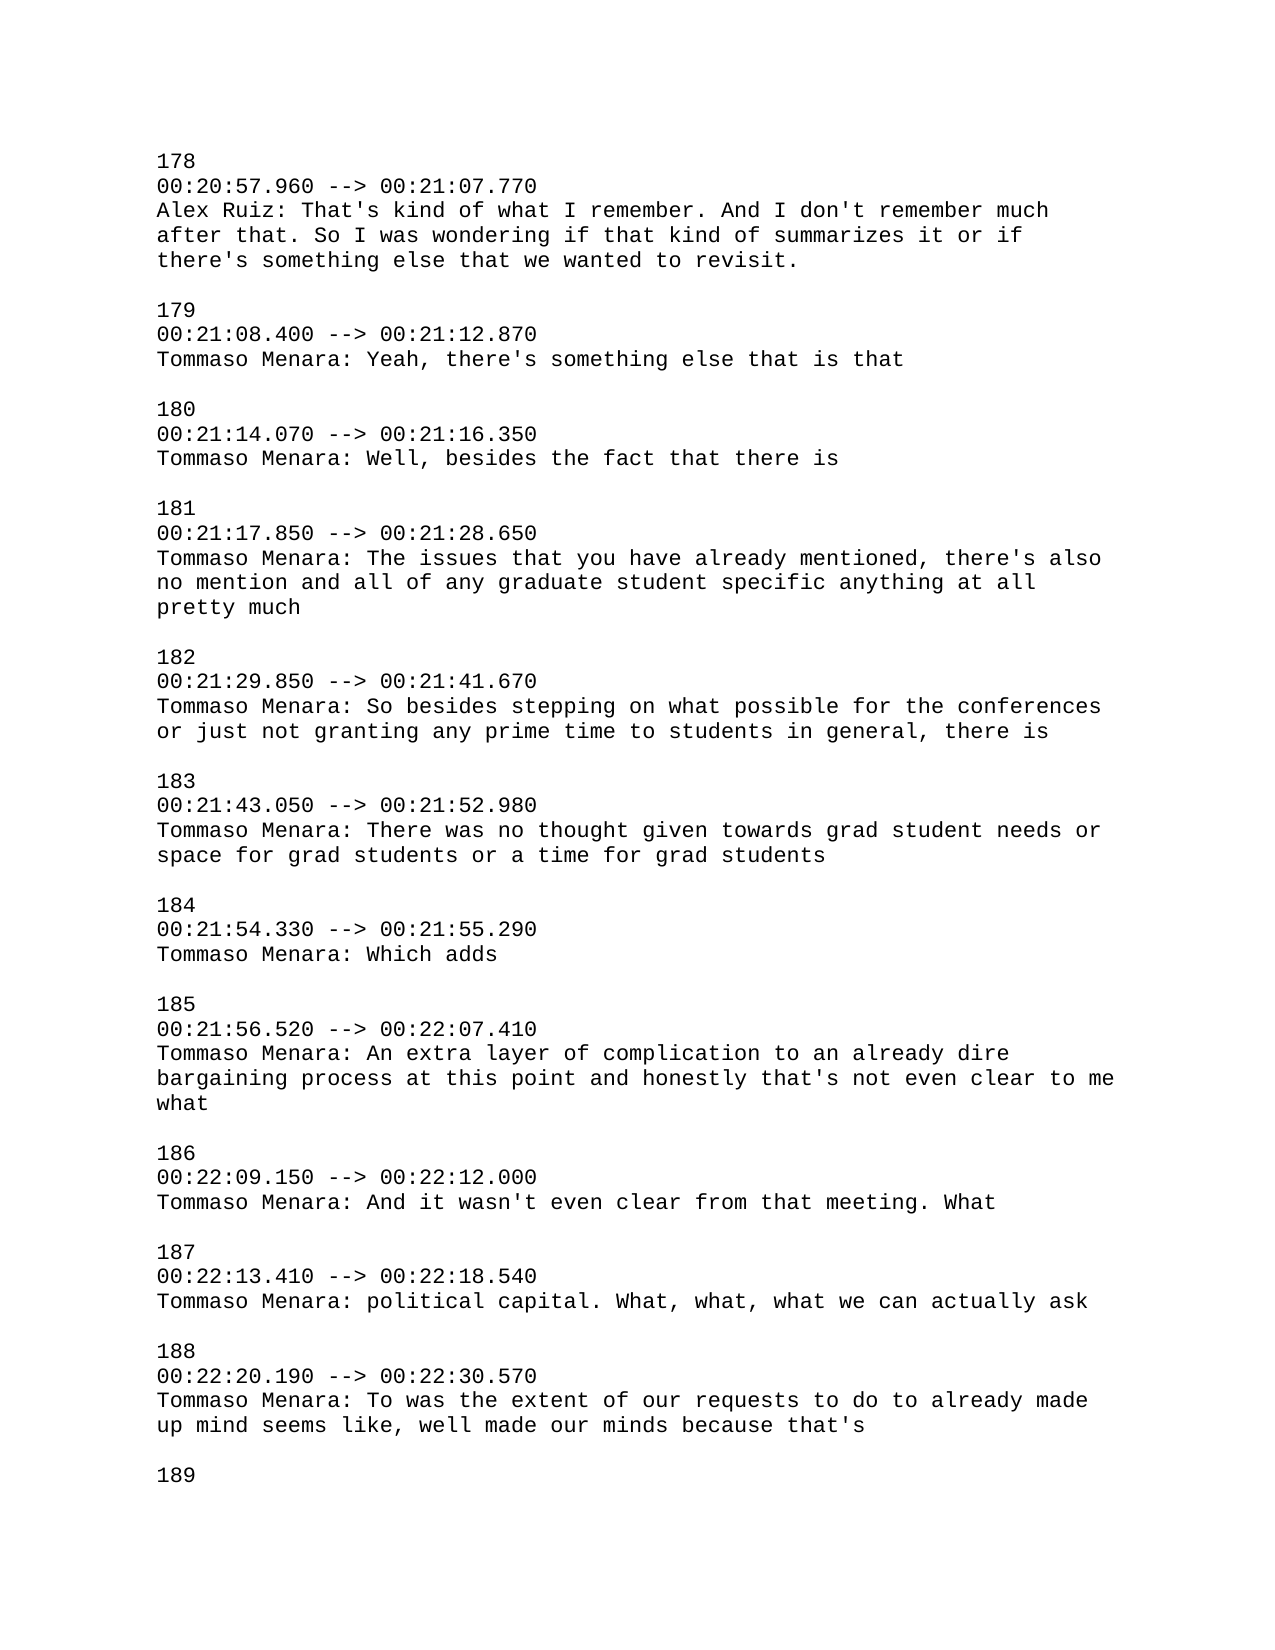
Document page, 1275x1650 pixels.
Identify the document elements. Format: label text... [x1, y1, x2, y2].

text 188 [156, 1340, 1118, 1365]
text 178 [156, 150, 1118, 175]
text Tommaso Menara: Yeah, there's something else that is that [156, 348, 1118, 373]
text 00:21:54.330 --> 00:21:55.290 [156, 918, 1118, 943]
text 00:21:56.520 --> 00:22:07.410 [156, 1018, 1118, 1042]
text 189 [156, 1464, 1118, 1489]
text 00:21:14.070 --> 00:21:16.350 [156, 423, 1118, 447]
text 00:20:57.960 --> 00:21:07.770 [156, 175, 1118, 199]
text 183 [156, 770, 1118, 794]
text Tommaso Menara: An extra layer of complication to an already dire bargaining process at this point and honestly that's not even clear to me what [156, 1042, 1118, 1117]
text Alex Ruiz: That's kind of what I remember. And I don't remember much after that. So I was wondering if that kind of summarizes it or if there's something else that we wanted to revisit. [156, 199, 1118, 274]
text 00:21:08.400 --> 00:21:12.870 [156, 323, 1118, 348]
text 186 [156, 1142, 1118, 1166]
text Tommaso Menara: The issues that you have already mentioned, there's also no mention and all of any graduate student specific anything at all pretty much [156, 547, 1118, 621]
text 00:22:09.150 --> 00:22:12.000 [156, 1166, 1118, 1191]
text 179 [156, 299, 1118, 323]
text 00:22:13.410 --> 00:22:18.540 [156, 1266, 1118, 1290]
text 184 [156, 894, 1118, 918]
text Tommaso Menara: Which adds [156, 943, 1118, 968]
text 00:21:29.850 --> 00:21:41.670 [156, 671, 1118, 695]
text 00:21:43.050 --> 00:21:52.980 [156, 794, 1118, 819]
text Tommaso Menara: Well, besides the fact that there is [156, 447, 1118, 472]
text 181 [156, 497, 1118, 522]
text Tommaso Menara: There was no thought given towards grad student needs or space for grad students or a time for grad students [156, 819, 1118, 869]
text 185 [156, 993, 1118, 1018]
text 187 [156, 1241, 1118, 1266]
text Tommaso Menara: political capital. What, what, what we can actually ask [156, 1290, 1118, 1315]
text Tommaso Menara: And it wasn't even clear from that meeting. What [156, 1191, 1118, 1216]
text 00:22:20.190 --> 00:22:30.570 [156, 1365, 1118, 1389]
text 182 [156, 646, 1118, 671]
text 00:21:17.850 --> 00:21:28.650 [156, 522, 1118, 547]
text Tommaso Menara: To was the extent of our requests to do to already made up mind seems like, well made our minds because that's [156, 1389, 1118, 1439]
text Tommaso Menara: So besides stepping on what possible for the conferences or just not granting any prime time to students in general, there is [156, 695, 1118, 745]
text 180 [156, 398, 1118, 423]
